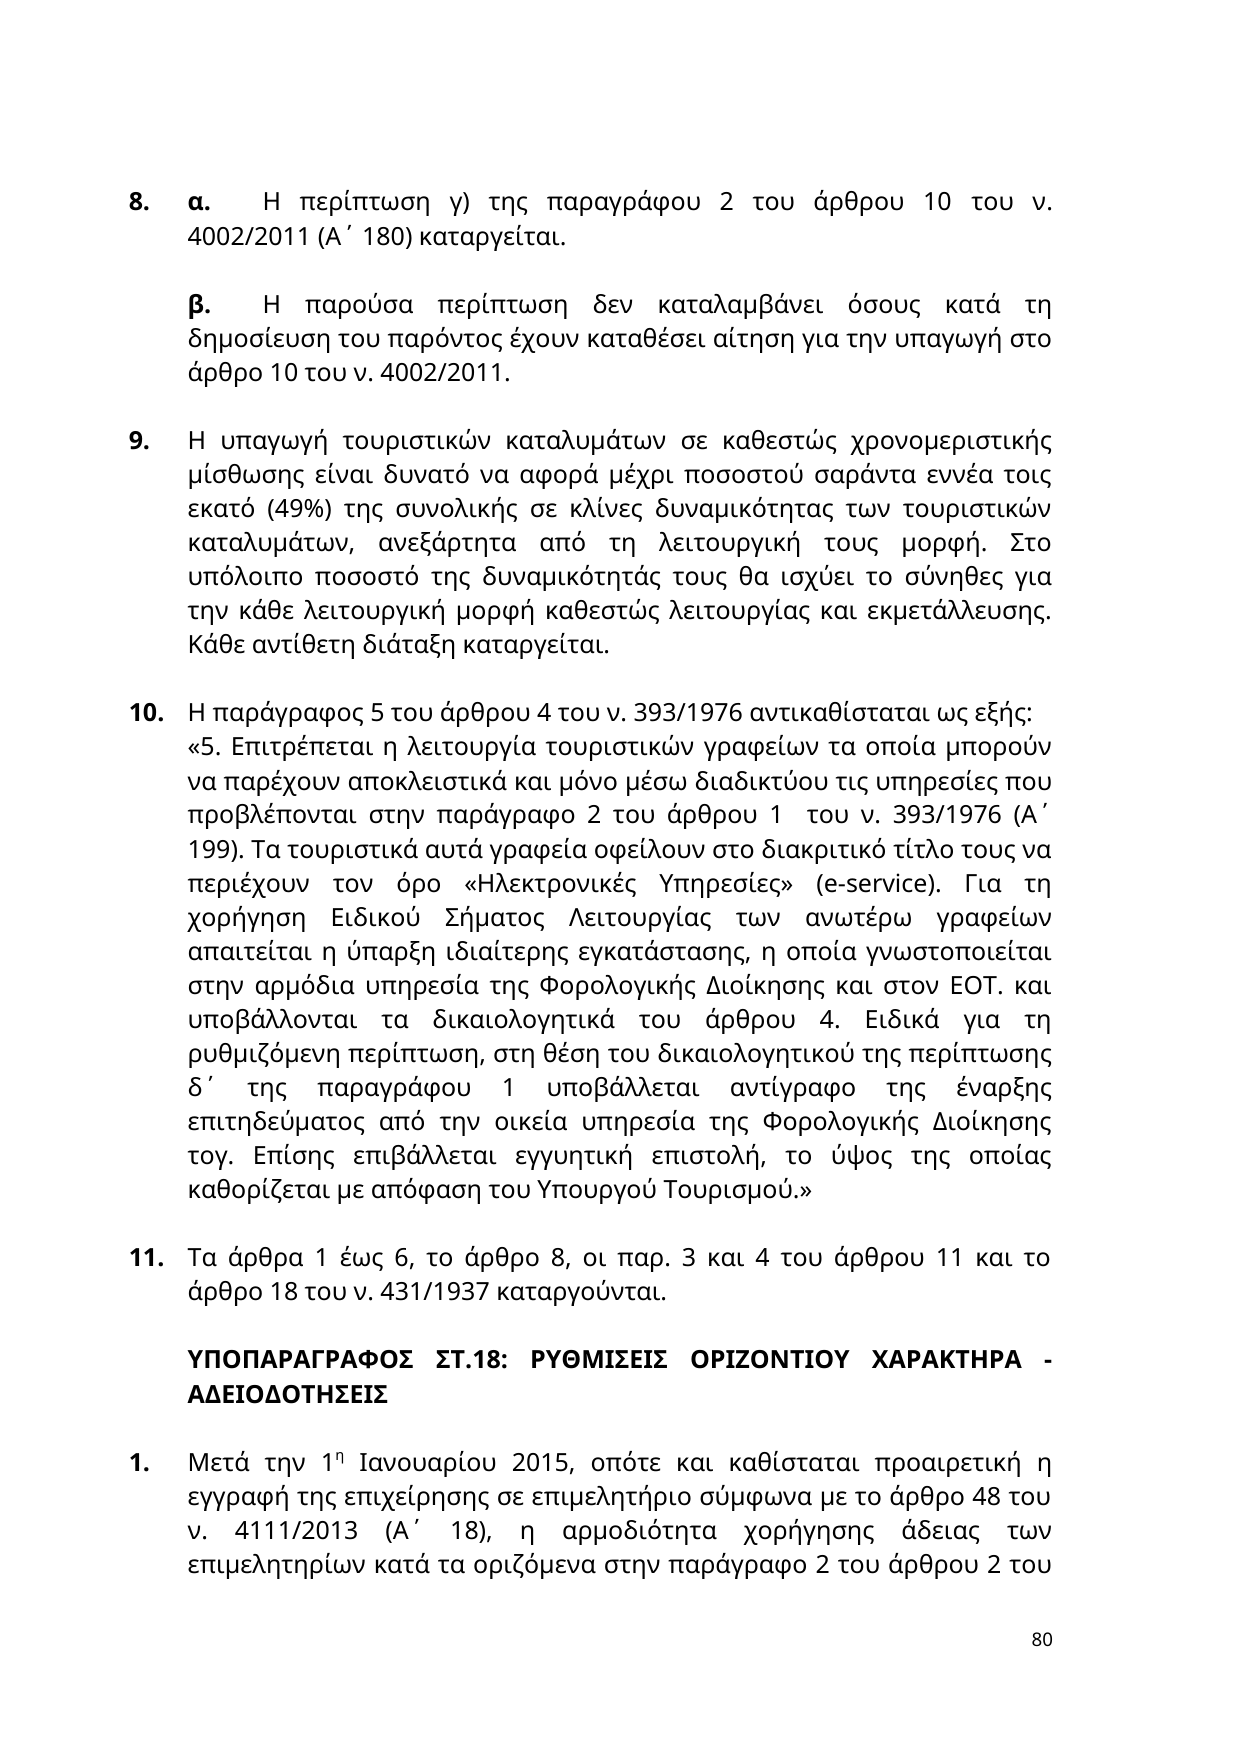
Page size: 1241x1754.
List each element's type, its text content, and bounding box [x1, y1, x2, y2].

list Η παράγραφος 5 του άρθρου 4 του ν. 393/1976 αντικαθίσταται ως εξής: [128, 695, 1053, 729]
list Η υπαγωγή τουριστικών καταλυμάτων σε καθεστώς χρονομεριστικής μίσθωσης είναι δυνατό να αφορά μέχρι ποσοστού σαράντα εννέα τοις εκατό (49%) της συνολικής σε κλίνες δυναμικότητας των τουριστικών καταλυμάτων, ανεξάρτητα από τη λειτουργική τους μορφή. Στο υπόλοιπο ποσοστό της δυναμικότητάς τους θα ισχύει το σύνηθες για την κάθε λειτουργική μορφή καθεστώς λειτουργίας και εκμετάλλευσης. Κάθε αντίθετη διάταξη καταργείται. [128, 422, 1053, 661]
text ΥΠΟΠΑΡΑΓΡΑΦΟΣ ΣΤ.18: ΡΥΘΜΙΣΕΙΣ ΟΡΙΖΟΝΤΙΟΥ ΧΑΡΑΚΤΗΡΑ - ΑΔΕΙΟΔΟΤΗΣΕΙΣ [187, 1342, 1053, 1410]
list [128, 1444, 1053, 1581]
list «5. Επιτρέπεται η λειτουργία τουριστικών γραφείων τα οποία μπορούν να παρέχουν αποκλειστικά και μόνο μέσω διαδικτύου τις υπηρεσίες που προβλέπονται στην παράγραφο 2 του άρθρου 1 του ν. 393/1976 (Α΄ 199). Τα τουριστικά αυτά γραφεία οφείλουν στο διακριτικό τίτλο τους να περιέχουν τον όρο «Ηλεκτρονικές Υπηρεσίες» (e-service). Για τη χορήγηση Ειδικού Σήματος Λειτουργίας των ανωτέρω γραφείων απαιτείται η ύπαρξη ιδιαίτερης εγκατάστασης, η οποία γνωστοποιείται στην αρμόδια υπηρεσία της Φορολογικής Διοίκησης και στον ΕΟΤ. και υποβάλλονται τα δικαιολογητικά του άρθρου 4. Ειδικά για τη ρυθμιζόμενη περίπτωση, στη θέση του δικαιολογητικού της περίπτωσης δ΄ της παραγράφου 1 υποβάλλεται αντίγραφο της έναρξης επιτηδεύματος από την οικεία υπηρεσία της Φορολογικής Διοίκησης τογ. Επίσης επιβάλλεται εγγυητική επιστολή, το ύψος της οποίας καθορίζεται με απόφαση του Υπουργού Τουρισμού.» [187, 729, 1053, 1206]
list Τα άρθρα 1 έως 6, το άρθρο 8, οι παρ. 3 και 4 του άρθρου 11 και το άρθρο 18 του ν. 431/1937 καταργούνται. [128, 1240, 1053, 1308]
list α. Η περίπτωση γ) της παραγράφου 2 του άρθρου 10 του ν. 4002/2011 (Α΄ 180) καταργείται. [128, 184, 1053, 252]
text β. Η παρούσα περίπτωση δεν καταλαμβάνει όσους κατά τη δημοσίευση του παρόντος έχουν καταθέσει αίτηση για την υπαγωγή στο άρθρο 10 του ν. 4002/2011. [187, 286, 1053, 388]
